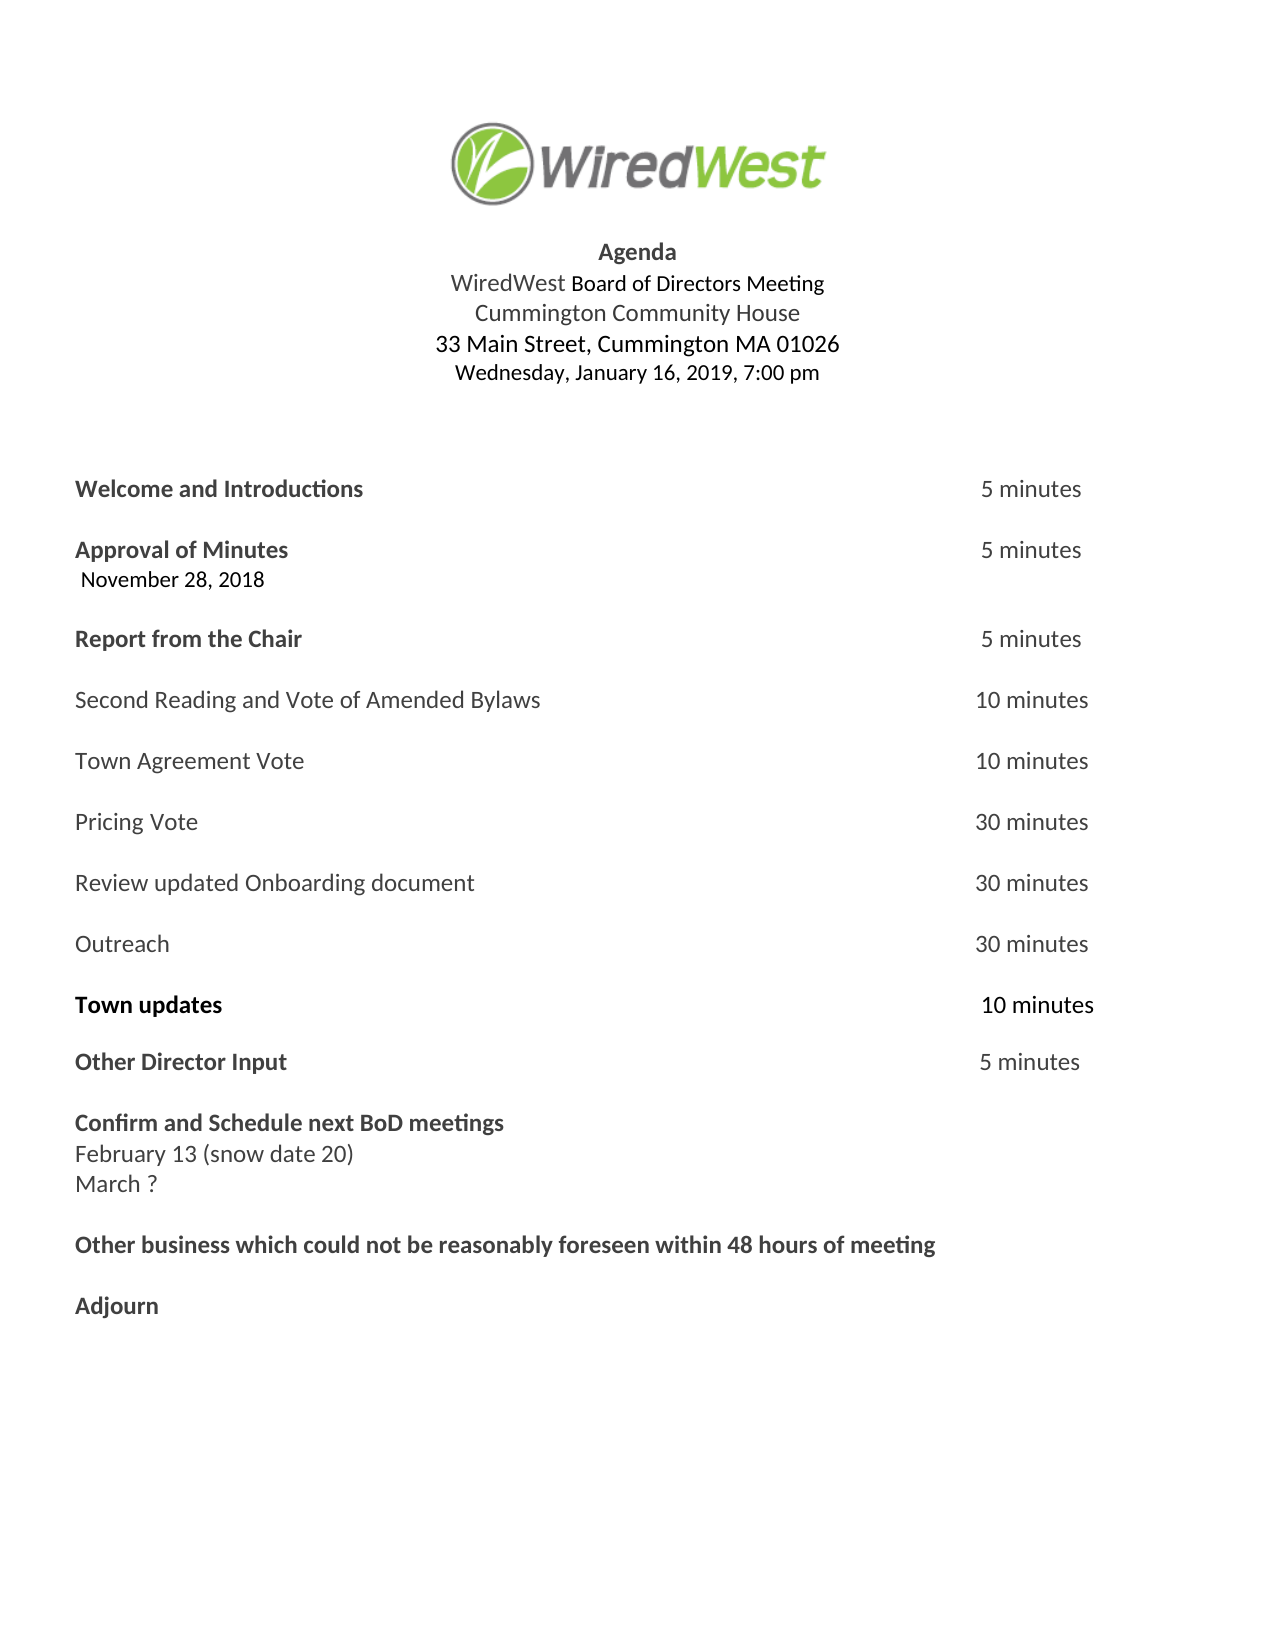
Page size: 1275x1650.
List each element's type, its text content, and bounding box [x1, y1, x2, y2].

text Other business which could not be reasonably foreseen within 48 hours of meeting [75, 1229, 1200, 1260]
text February 13 (snow date 20) [75, 1138, 1200, 1168]
text Approval of Minutes 5 minutes [75, 534, 1200, 565]
picture [415, 101, 860, 233]
text Adjourn [75, 1291, 1200, 1321]
text Review updated Onboarding document 30 minutes [75, 867, 1200, 898]
text Second Reading and Vote of Amended Bylaws 10 minutes [75, 684, 1200, 715]
text Report from the Chair 5 minutes [75, 623, 1200, 654]
text Confirm and Schedule next BoD meetings [75, 1107, 1200, 1138]
text Other Director Input 5 minutes [75, 1046, 1200, 1077]
text Outreach 30 minutes [75, 928, 1200, 959]
text Wednesday, January 16, 2019, 7:00 pm [75, 358, 1200, 387]
text Town updates 10 minutes [75, 989, 1200, 1020]
text March ? [75, 1168, 1200, 1199]
text Agenda [75, 236, 1200, 267]
text Welcome and Introductions 5 minutes [75, 473, 1200, 504]
text Cummington Community House [75, 297, 1200, 328]
text Town Agreement Vote 10 minutes [75, 745, 1200, 776]
text WiredWest Board of Directors Meeting [75, 267, 1200, 297]
text November 28, 2018 [75, 565, 1200, 593]
text Pricing Vote 30 minutes [75, 806, 1200, 837]
text 33 Main Street, Cummington MA 01026 [75, 328, 1200, 358]
